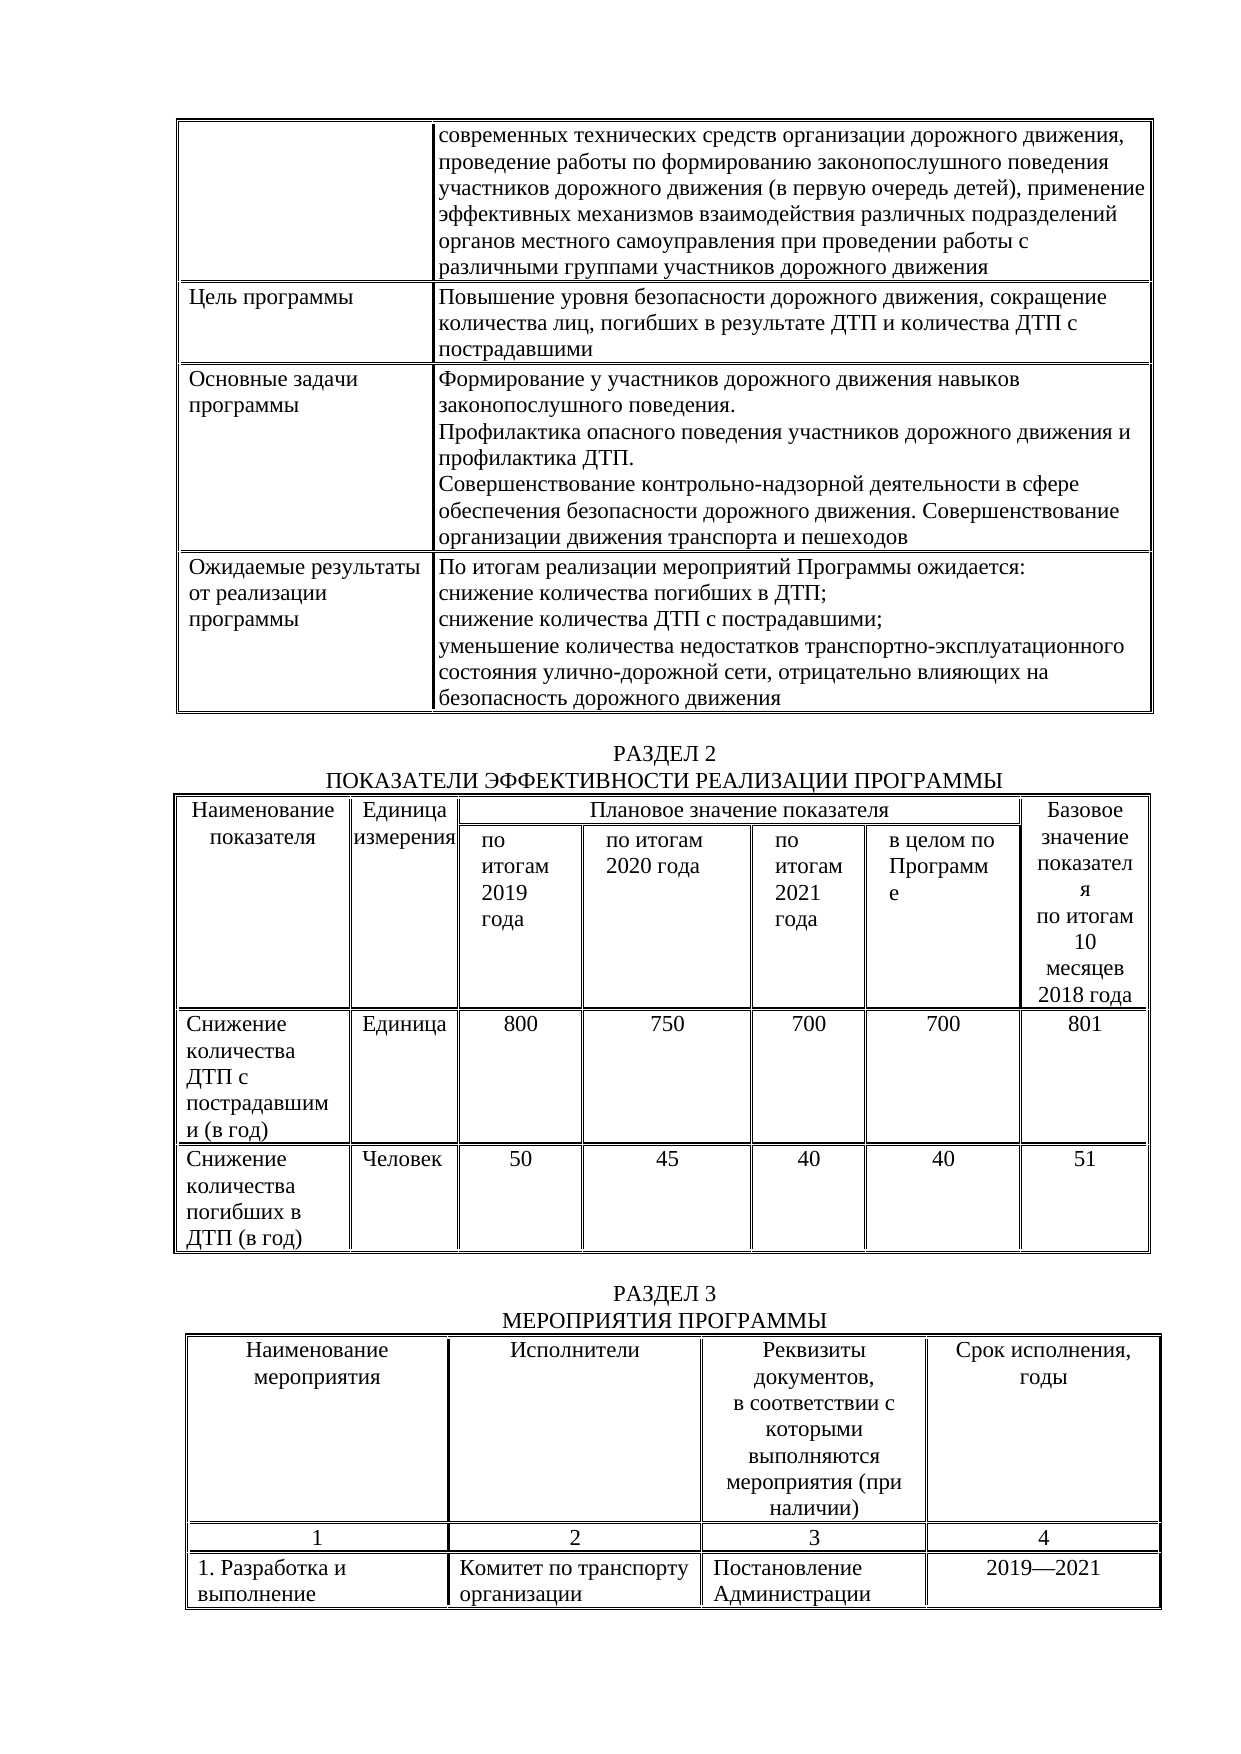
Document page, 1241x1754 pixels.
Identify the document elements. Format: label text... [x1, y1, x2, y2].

table_cell Единица [352, 1011, 457, 1142]
table_cell 3 [703, 1524, 925, 1550]
table_cell Человек [351, 1146, 458, 1251]
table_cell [448, 1554, 702, 1606]
table_cell 2 [450, 1524, 700, 1550]
text МЕРОПРИЯТИЯ ПРОГРАММЫ [177, 1307, 1152, 1333]
table_cell 700 [867, 1011, 1019, 1142]
table_cell Повышение уровня безопасности дорожного движения, сокращение количества лиц, погибших в результате ДТП и количества ДТП с пострадавшими [435, 280, 1151, 362]
table_cell 4 [926, 1521, 1161, 1550]
text РАЗДЕЛ 2 [177, 740, 1152, 767]
table_cell 50 [459, 1146, 583, 1251]
table_cell по итогам 2021 года [753, 826, 864, 1007]
table_cell 800 [460, 1011, 581, 1142]
table_cell Ожидаемые результаты от реализации программы [179, 550, 433, 711]
table_cell Снижение количества погибших в ДТП (в год) [177, 1142, 351, 1251]
table_cell 2019—2021 [926, 1550, 1160, 1606]
text ПОКАЗАТЕЛИ ЭФФЕКТИВНОСТИ РЕАЛИЗАЦИИ ПРОГРАММЫ [177, 767, 1152, 793]
table_cell 700 [753, 1011, 864, 1142]
table_header Наименование показателя [177, 797, 351, 1007]
table_cell Цель программы [179, 280, 432, 362]
table_cell 801 [1022, 1007, 1148, 1142]
table_header Исполнители [448, 1337, 702, 1521]
table_header Реквизиты документов, в соответствии с которыми выполняются мероприятия (при наличии) [702, 1337, 926, 1521]
table_cell в целом по Программе [867, 826, 1019, 1007]
table_cell Снижение количества ДТП с пострадавшими (в год) [177, 1007, 349, 1142]
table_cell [188, 1550, 448, 1606]
table_cell 1 [186, 1521, 448, 1550]
table_header Наименование мероприятия [188, 1335, 448, 1521]
table_cell по итогам 2019 года [460, 826, 581, 1007]
table_cell 45 [583, 1146, 752, 1251]
table_header Срок исполнения, годы [926, 1337, 1159, 1521]
table_cell по итогам 2020 года [584, 826, 750, 1007]
table_cell 40 [752, 1146, 866, 1251]
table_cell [702, 1554, 926, 1606]
table_cell 51 [1021, 1142, 1148, 1251]
table_cell Основные задачи программы [177, 362, 433, 549]
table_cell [433, 122, 1150, 279]
table_header Единица измерения [351, 797, 458, 1007]
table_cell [179, 120, 433, 279]
table_cell По итогам реализации мероприятий Программы ожидается: снижение количества погибших в ДТП; снижение количества ДТП с пострадавшими; уменьшение количества недостатков транспортно-эксплуатационного состояния улично-дорожной сети, отрицательно влияющих на безопасность дорожного движения [433, 550, 1151, 711]
table_cell 750 [584, 1011, 750, 1142]
table_header Базовое значение показателя по итогам 10 месяцев 2018 года [1021, 797, 1148, 1007]
table_cell 40 [866, 1146, 1021, 1251]
table_header Плановое значение показателя [459, 797, 1021, 823]
text РАЗДЕЛ 3 [177, 1280, 1152, 1307]
table_cell Формирование у участников дорожного движения навыков законопослушного поведения. Профилактика опасного поведения участников дорожного движения и профилактика ДТП. Совершенствование контрольно-надзорной деятельности в сфере обеспечения безопасности дорожного движения. Совершенствование организации движения транспорта и пешеходов [433, 362, 1152, 549]
